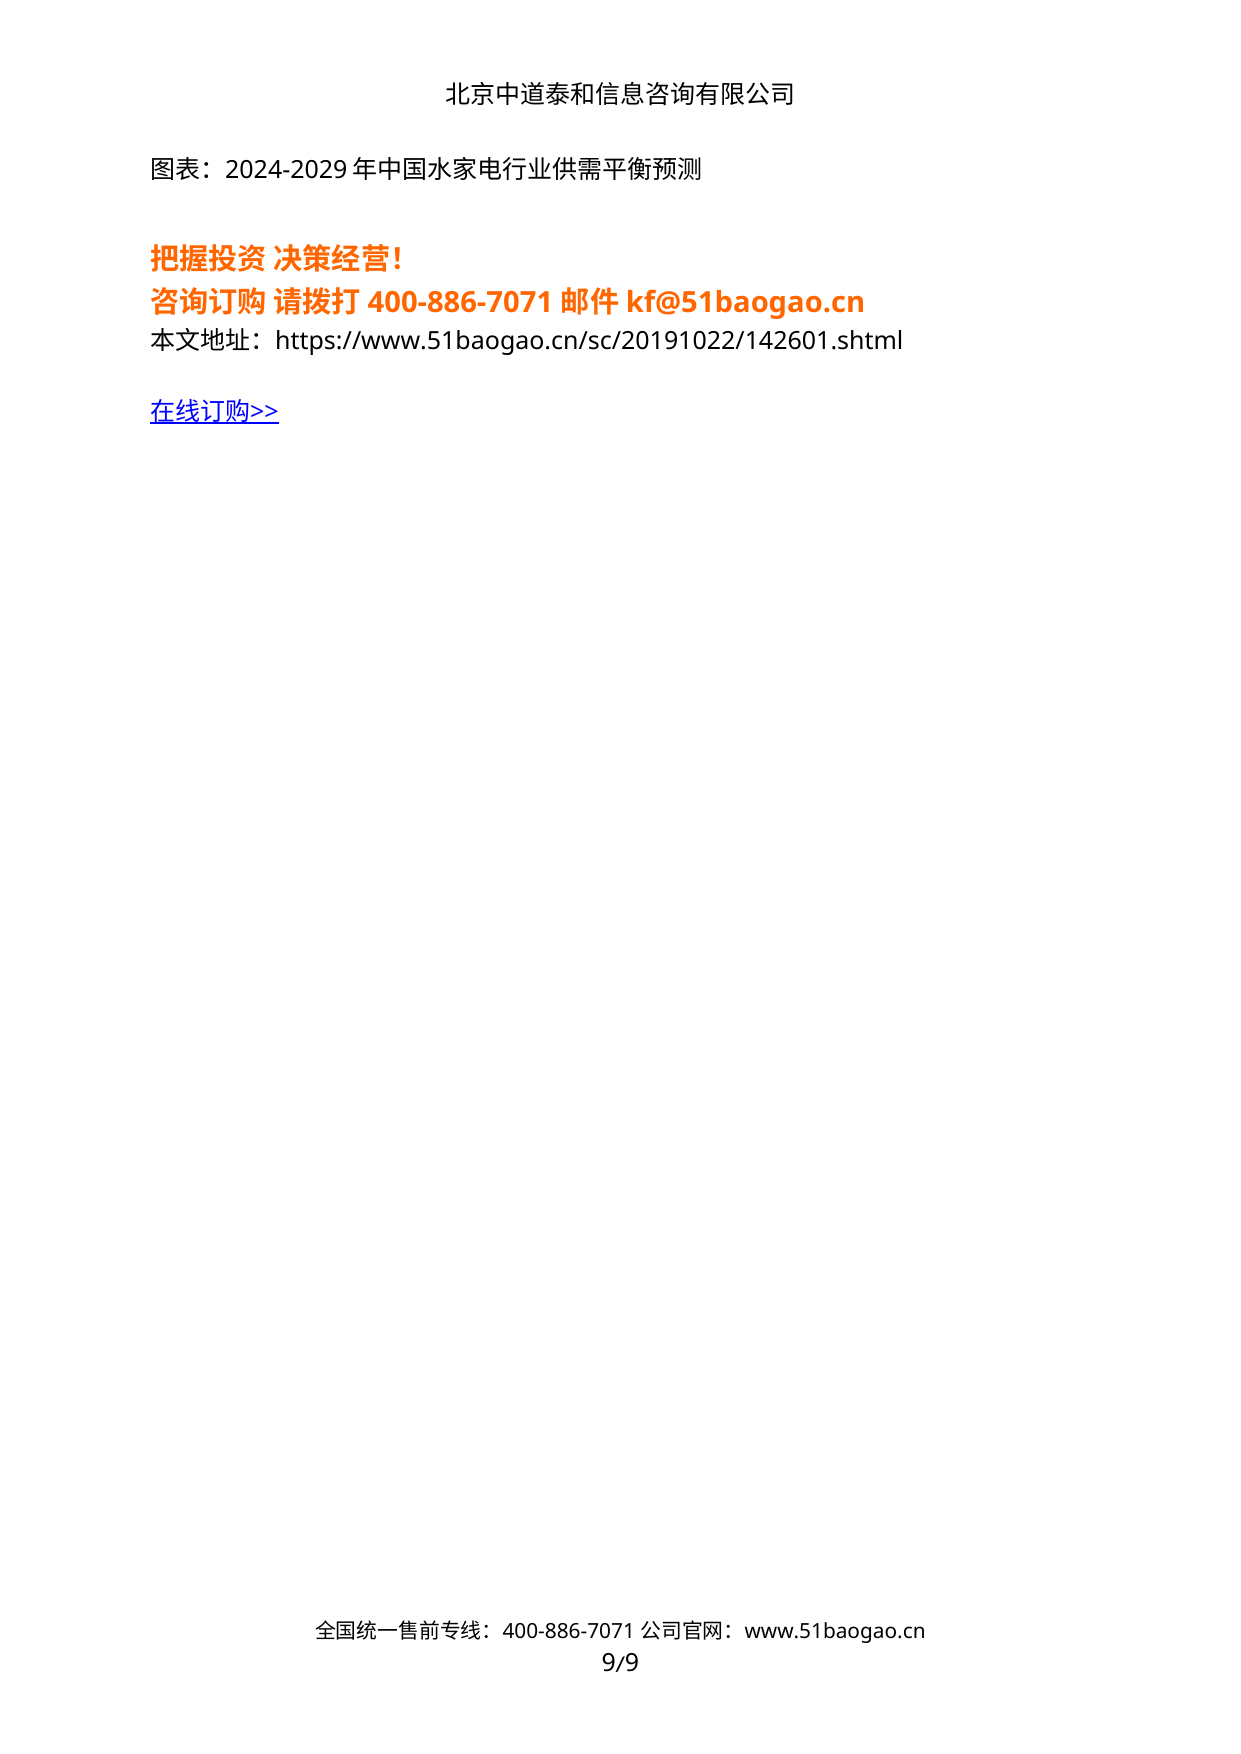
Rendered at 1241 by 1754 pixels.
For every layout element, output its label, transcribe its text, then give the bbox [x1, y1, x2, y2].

text 图表：2024-2029年中国水家电行业供需平衡预测 [150, 150, 1090, 186]
text 把握投资 决策经营！咨询订购 请拨打 400-886-7071 邮件 kf@51baogao.cn本文地址：https://www.51baogao.cn/sc/20191022/142601.shtml [150, 202, 1090, 357]
text 在线订购>> [150, 357, 1090, 427]
